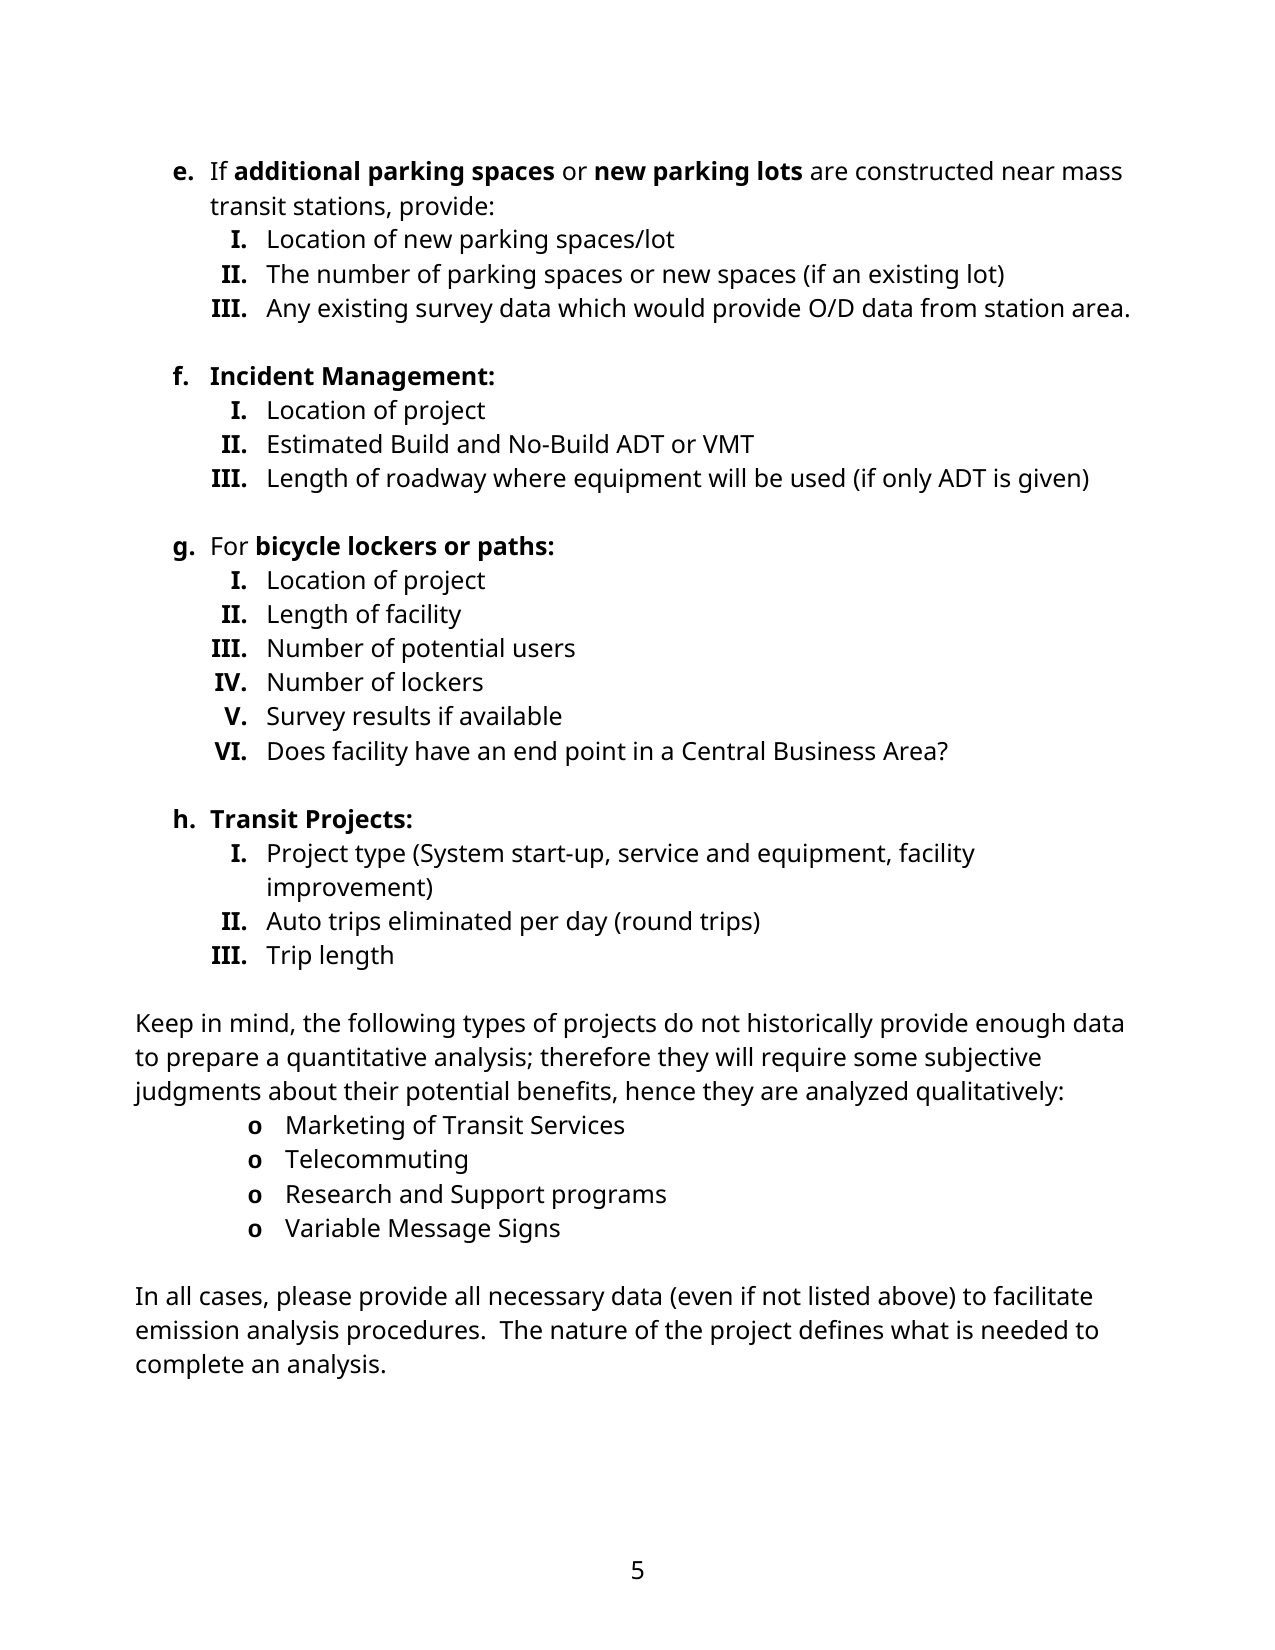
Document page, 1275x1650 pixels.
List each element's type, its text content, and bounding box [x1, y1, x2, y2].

list Auto trips eliminated per day (round trips) [247, 903, 1140, 937]
list If additional parking spaces or new parking lots are constructed near mass transit stations, provide: [172, 154, 1140, 222]
list Location of project [247, 392, 1140, 427]
list Does facility have an end point in a Central Business Area? [247, 733, 1140, 767]
list For bicycle lockers or paths: [172, 529, 1140, 563]
list The number of parking spaces or new spaces (if an existing lot) [247, 256, 1140, 290]
list Number of lockers [247, 665, 1140, 699]
list Project type (System start-up, service and equipment, facility improvement) [247, 835, 1140, 903]
list Variable Message Signs [247, 1211, 1140, 1245]
list Length of roadway where equipment will be used (if only ADT is given) [247, 461, 1140, 495]
list Research and Support programs [247, 1176, 1140, 1211]
list Any existing survey data which would provide O/D data from station area. [247, 290, 1140, 324]
list Telecommuting [247, 1142, 1140, 1176]
list Trip length [247, 937, 1140, 972]
list Marketing of Transit Services [247, 1108, 1140, 1142]
list Location of new parking spaces/lot [247, 222, 1140, 256]
text Keep in mind, the following types of projects do not historically provide enough data to prepare a quantitative analysis; therefore they will require some subjective judgments about their potential benefits, hence they are analyzed qualitatively: [135, 1006, 1140, 1108]
text In all cases, please provide all necessary data (even if not listed above) to facilitate emission analysis procedures. The nature of the project defines what is needed to complete an analysis. [135, 1279, 1140, 1381]
list Estimated Build and No-Build ADT or VMT [247, 427, 1140, 461]
list Number of potential users [247, 631, 1140, 665]
list Incident Management: [172, 358, 1140, 392]
list Location of project [247, 563, 1140, 597]
list Transit Projects: [172, 801, 1140, 835]
list Survey results if available [247, 699, 1140, 733]
list Length of facility [247, 597, 1140, 631]
